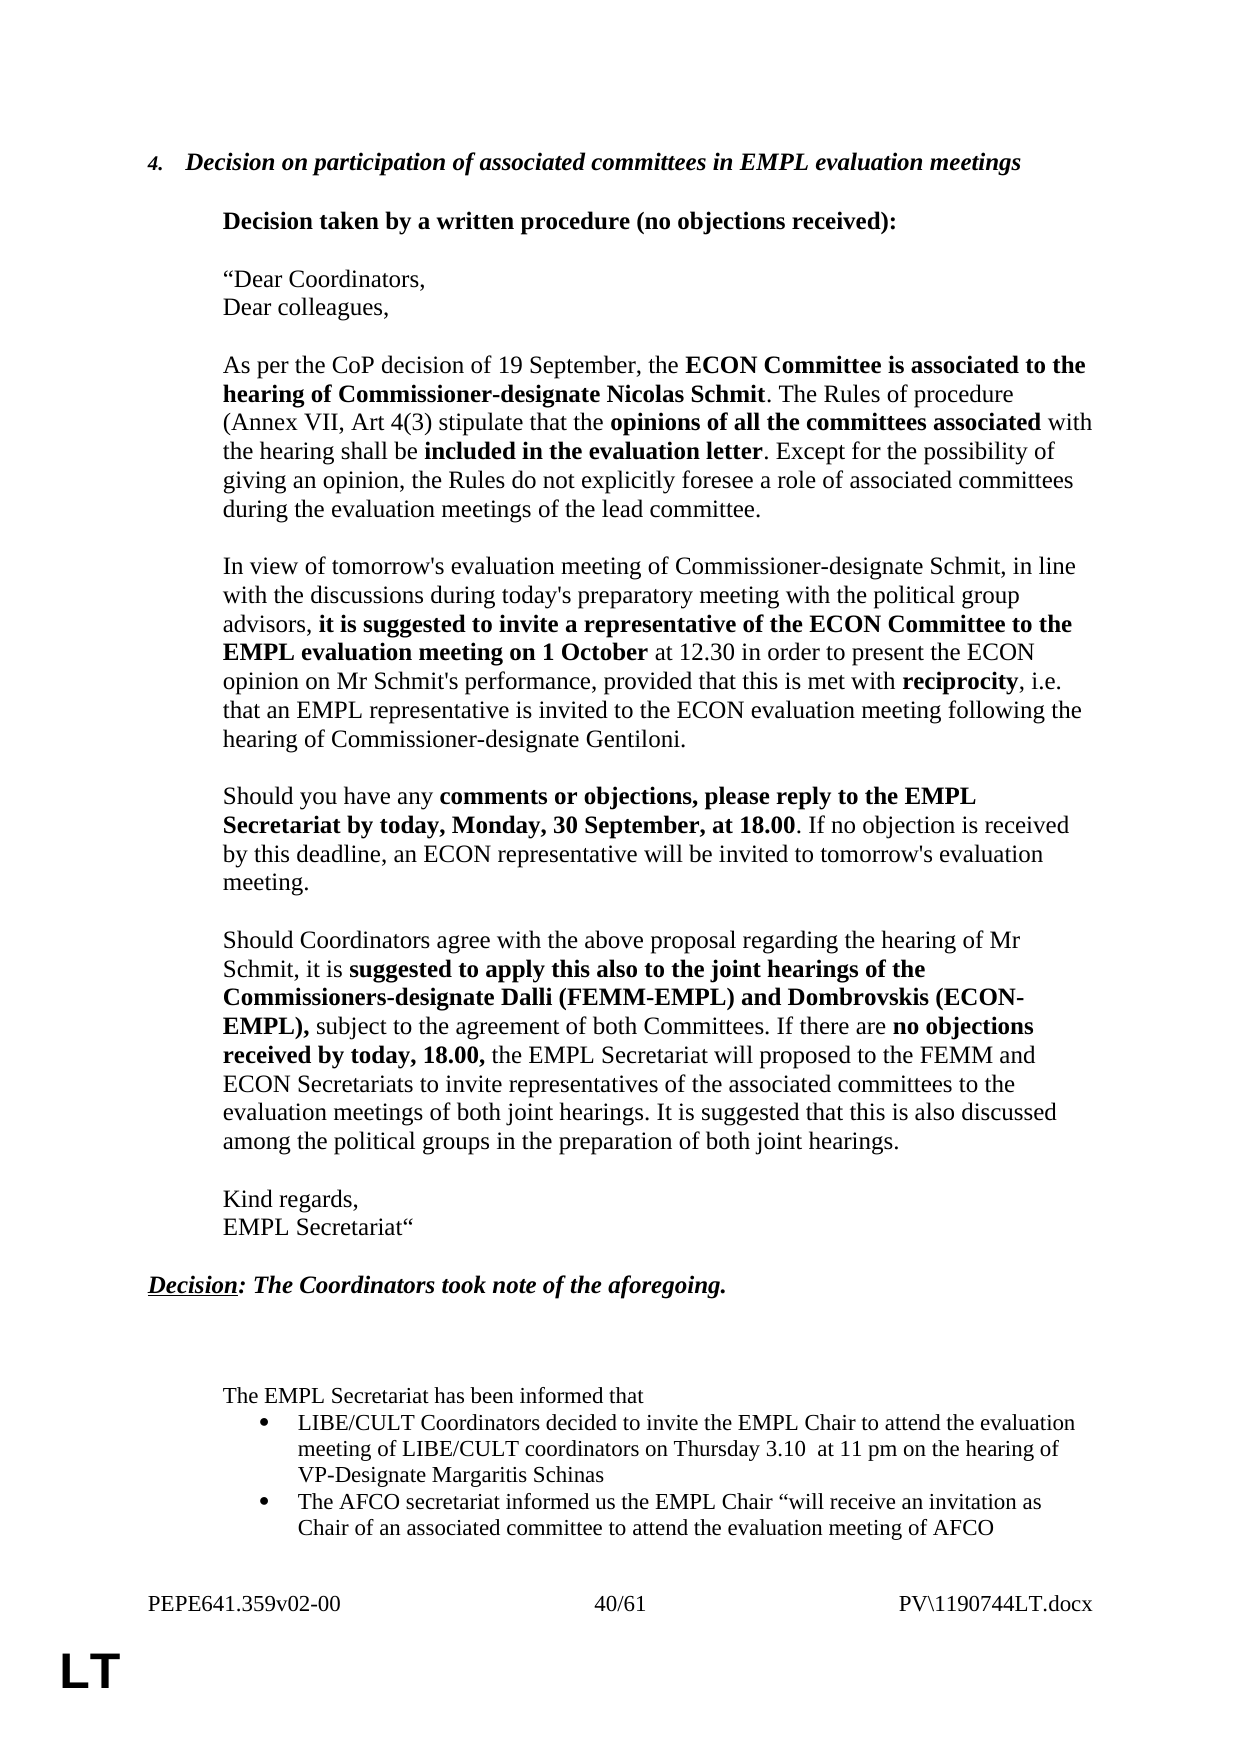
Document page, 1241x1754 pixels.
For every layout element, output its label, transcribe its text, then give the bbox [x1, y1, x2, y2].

text Kind regards, [223, 1184, 1092, 1212]
text Decision: The Coordinators took note of the aforegoing. [148, 1270, 1092, 1299]
text In view of tomorrow's evaluation meeting of Commissioner-designate Schmit, in line with the discussions during today's preparatory meeting with the political group advisors, it is suggested to invite a representative of the ECON Committee to the EMPL evaluation meeting on 1 October at 12.30 in order to present the ECON opinion on Mr Schmit's performance, provided that this is met with reciprocity, i.e. that an EMPL representative is invited to the ECON evaluation meeting following the hearing of Commissioner-designate Gentiloni. [223, 551, 1092, 752]
text Should Coordinators agree with the above proposal regarding the hearing of Mr Schmit, it is suggested to apply this also to the joint hearings of the Commissioners-designate Dalli (FEMM-EMPL) and Dombrovskis (ECON-EMPL), subject to the agreement of both Committees. If there are no objections received by today, 18.00, the EMPL Secretariat will proposed to the FEMM and ECON Secretariats to invite representatives of the associated committees to the evaluation meetings of both joint hearings. It is suggested that this is also discussed among the political groups in the preparation of both joint hearings. [223, 925, 1092, 1155]
text Should you have any comments or objections, please reply to the EMPL Secretariat by today, Monday, 30 September, at 18.00. If no objection is received by this deadline, an ECON representative will be invited to tomorrow's evaluation meeting. [223, 781, 1092, 896]
text Dear colleagues, [223, 292, 1092, 321]
text “Dear Coordinators, [223, 264, 1092, 292]
text The EMPL Secretariat has been informed that [223, 1382, 1092, 1409]
text As per the CoP decision of 19 September, the ECON Committee is associated to the hearing of Commissioner-designate Nicolas Schmit. The Rules of procedure (Annex VII, Art 4(3) stipulate that the opinions of all the committees associated with the hearing shall be included in the evaluation letter. Except for the possibility of giving an opinion, the Rules do not explicitly foresee a role of associated committees during the evaluation meetings of the lead committee. [223, 350, 1092, 522]
text 4. Decision on participation of associated committees in EMPL evaluation meetings [148, 147, 1092, 176]
text  LIBE/CULT Coordinators decided to invite the EMPL Chair to attend the evaluation meeting of LIBE/CULT coordinators on Thursday 3.10 at 11 pm on the hearing of VP-Designate Margaritis Schinas [260, 1409, 1092, 1488]
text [260, 1488, 1092, 1541]
text EMPL Secretariat“ [223, 1212, 1092, 1241]
text Decision taken by a written procedure (no objections received): [223, 206, 1092, 235]
